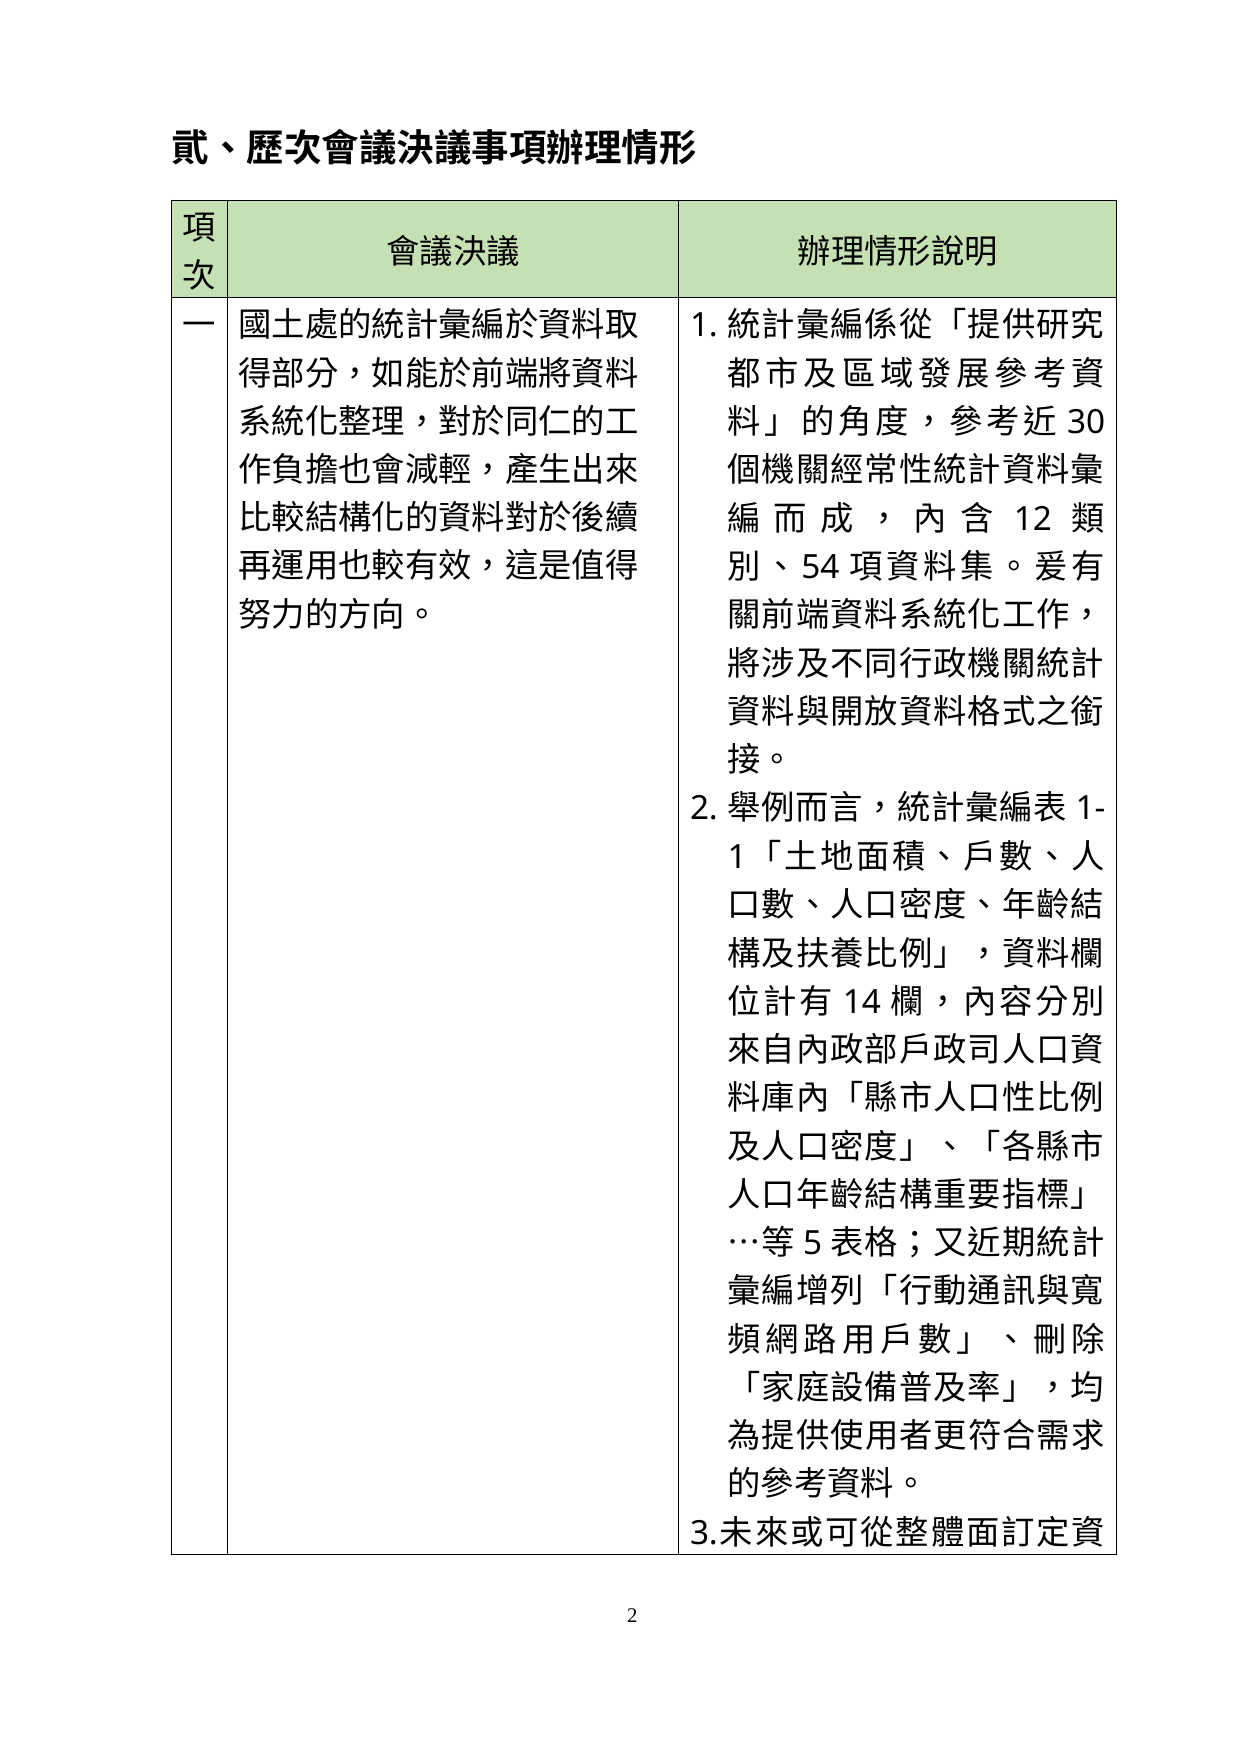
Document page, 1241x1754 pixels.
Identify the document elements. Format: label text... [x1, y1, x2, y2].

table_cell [228, 298, 678, 1554]
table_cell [679, 298, 1116, 1554]
text 貮、歷次會議決議事項辦理情形 [171, 118, 1093, 172]
table_header 項次 [172, 201, 227, 297]
table_cell 一 [172, 298, 227, 1554]
table_header 辦理情形說明 [679, 201, 1116, 297]
table_header 會議決議 [228, 201, 678, 297]
